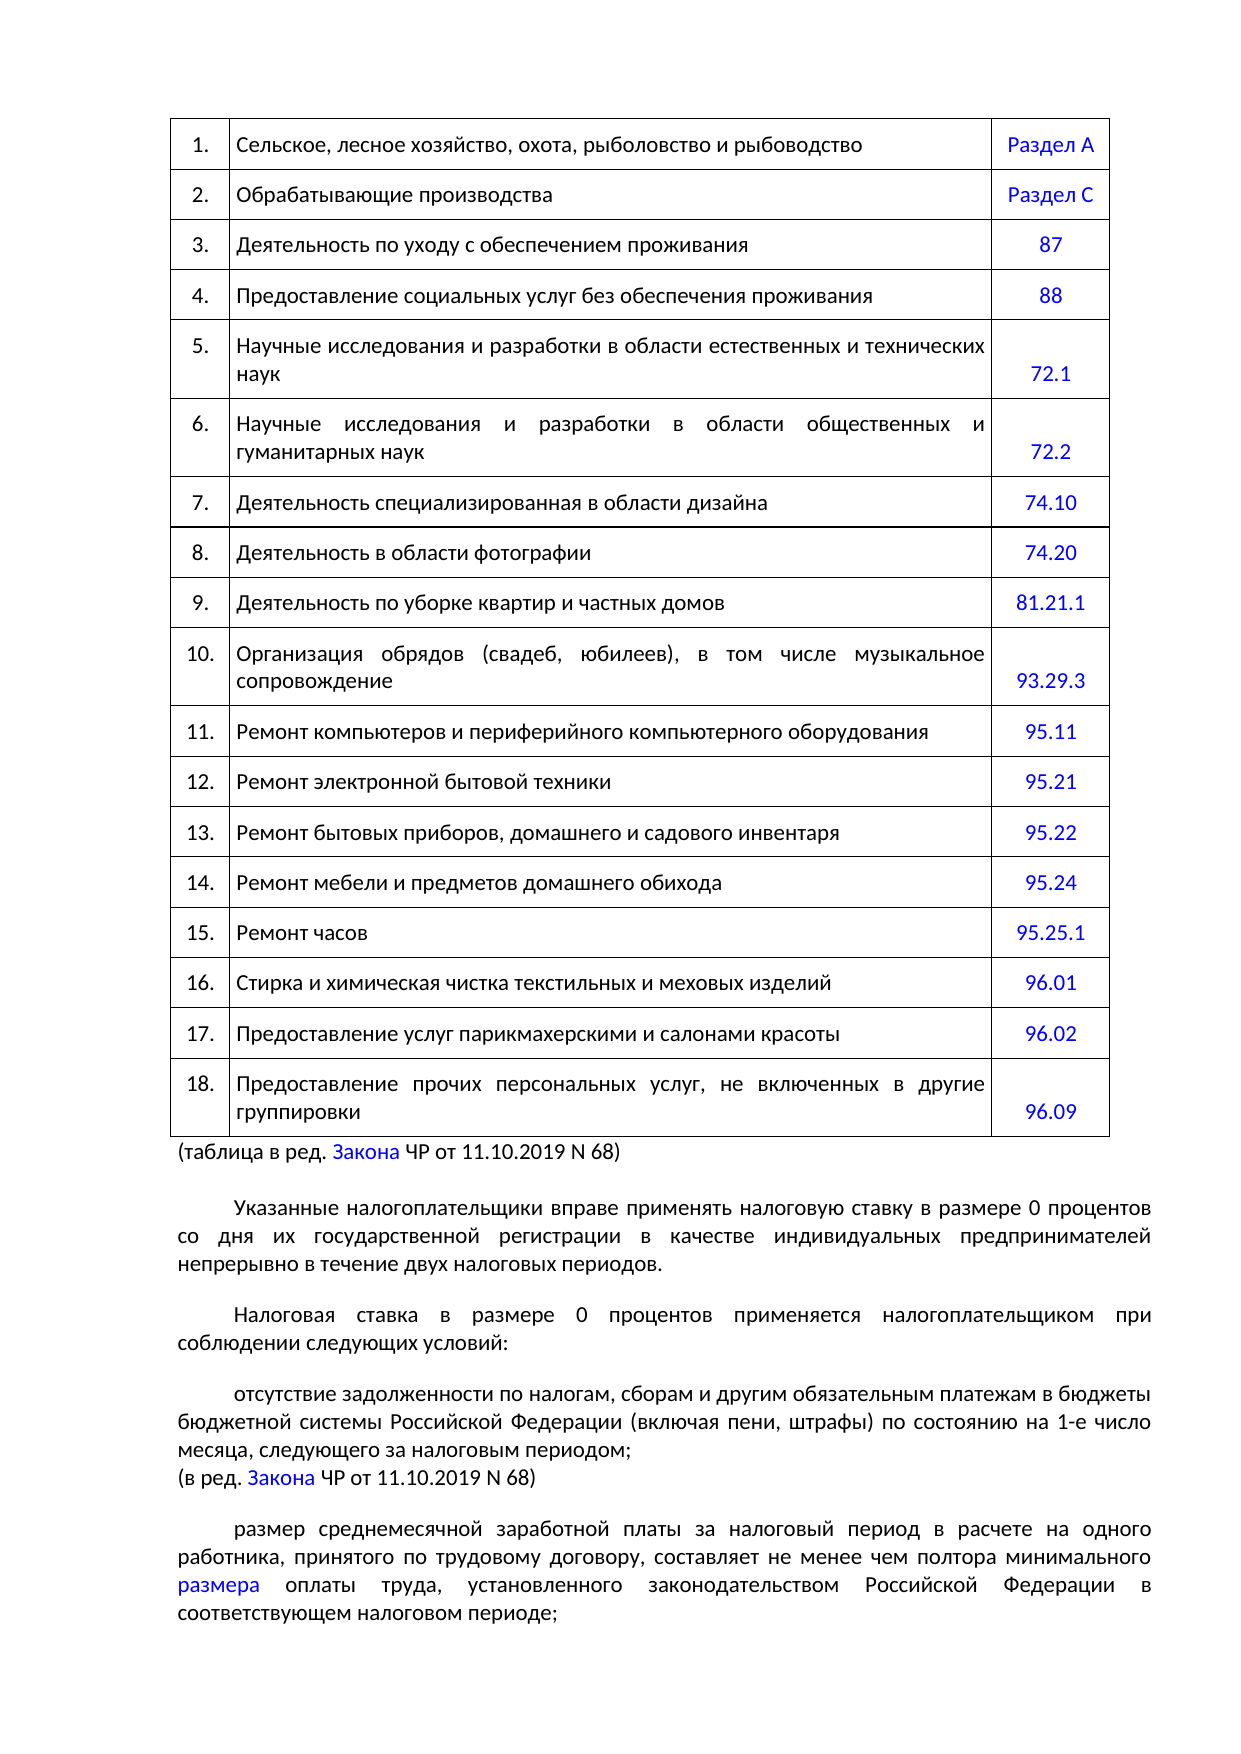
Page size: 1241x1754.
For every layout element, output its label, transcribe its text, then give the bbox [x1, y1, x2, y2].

table_cell 18. [171, 1059, 229, 1136]
table_cell Деятельность по уборке квартир и частных домов [230, 578, 991, 627]
table_cell 88 [992, 270, 1109, 319]
text (в ред. Закона ЧР от 11.10.2019 N 68) [177, 1463, 1152, 1491]
table_cell 11. [171, 706, 229, 756]
table_cell 95.24 [992, 857, 1109, 907]
table_cell 72.1 [992, 320, 1109, 398]
table_cell 6. [171, 399, 229, 476]
table_cell Раздел С [992, 170, 1109, 219]
table_cell Сельское, лесное хозяйство, охота, рыболовство и рыбоводство [230, 119, 991, 168]
table_cell 4. [171, 270, 229, 319]
table_cell 13. [171, 807, 229, 856]
table_cell 95.25.1 [992, 908, 1109, 957]
text (таблица в ред. Закона ЧР от 11.10.2019 N 68) [177, 1137, 1152, 1165]
table_cell 7. [171, 477, 229, 526]
table_cell 96.09 [992, 1059, 1109, 1136]
table_cell 8. [171, 528, 229, 577]
table_cell Ремонт компьютеров и периферийного компьютерного оборудования [230, 706, 991, 756]
table_cell Ремонт электронной бытовой техники [230, 757, 991, 806]
table_cell Ремонт часов [230, 908, 991, 957]
table_cell Деятельность специализированная в области дизайна [230, 477, 991, 526]
table_cell Научные исследования и разработки в области естественных и технических наук [230, 320, 991, 398]
table_cell Ремонт мебели и предметов домашнего обихода [230, 857, 991, 907]
table_cell Ремонт бытовых приборов, домашнего и садового инвентаря [230, 807, 991, 856]
table_cell 1. [171, 119, 229, 168]
table_cell Раздел А [992, 119, 1109, 168]
table_cell Стирка и химическая чистка текстильных и меховых изделий [230, 958, 991, 1007]
table_cell 95.21 [992, 757, 1109, 806]
table_cell 74.10 [992, 477, 1109, 526]
table_cell 96.02 [992, 1008, 1109, 1057]
table_cell 81.21.1 [992, 578, 1109, 627]
table_cell 16. [171, 958, 229, 1007]
table_cell 2. [171, 170, 229, 219]
table_cell 87 [992, 220, 1109, 269]
table_cell 93.29.3 [992, 628, 1109, 705]
text Указанные налогоплательщики вправе применять налоговую ставку в размере 0 процентов со дня их государственной регистрации в качестве индивидуальных предпринимателей непрерывно в течение двух налоговых периодов. [177, 1193, 1152, 1277]
table_cell Научные исследования и разработки в области общественных и гуманитарных наук [230, 399, 991, 476]
table_cell 14. [171, 857, 229, 907]
table_cell 72.2 [992, 399, 1109, 476]
table_cell Деятельность по уходу с обеспечением проживания [230, 220, 991, 269]
table_cell 5. [171, 320, 229, 398]
table_cell 95.22 [992, 807, 1109, 856]
table_cell Предоставление социальных услуг без обеспечения проживания [230, 270, 991, 319]
table_cell 3. [171, 220, 229, 269]
table_cell 17. [171, 1008, 229, 1057]
table_cell Деятельность в области фотографии [230, 528, 991, 577]
table_cell 9. [171, 578, 229, 627]
table_cell 95.11 [992, 706, 1109, 756]
table_cell Обрабатывающие производства [230, 170, 991, 219]
table_cell 96.01 [992, 958, 1109, 1007]
table_cell Предоставление услуг парикмахерскими и салонами красоты [230, 1008, 991, 1057]
table_cell 12. [171, 757, 229, 806]
table_cell 74.20 [992, 528, 1109, 577]
text размер среднемесячной заработной платы за налоговый период в расчете на одного работника, принятого по трудовому договору, составляет не менее чем полтора минимального размера оплаты труда, установленного законодательством Российской Федерации в соответствующем налоговом периоде; [177, 1514, 1152, 1626]
table_cell Организация обрядов (свадеб, юбилеев), в том числе музыкальное сопровождение [230, 628, 991, 705]
text отсутствие задолженности по налогам, сборам и другим обязательным платежам в бюджеты бюджетной системы Российской Федерации (включая пени, штрафы) по состоянию на 1-е число месяца, следующего за налоговым периодом; [177, 1379, 1152, 1463]
table_cell Предоставление прочих персональных услуг, не включенных в другие группировки [230, 1059, 991, 1136]
table_cell 10. [171, 628, 229, 705]
text Налоговая ставка в размере 0 процентов применяется налогоплательщиком при соблюдении следующих условий: [177, 1300, 1152, 1356]
table_cell 15. [171, 908, 229, 957]
